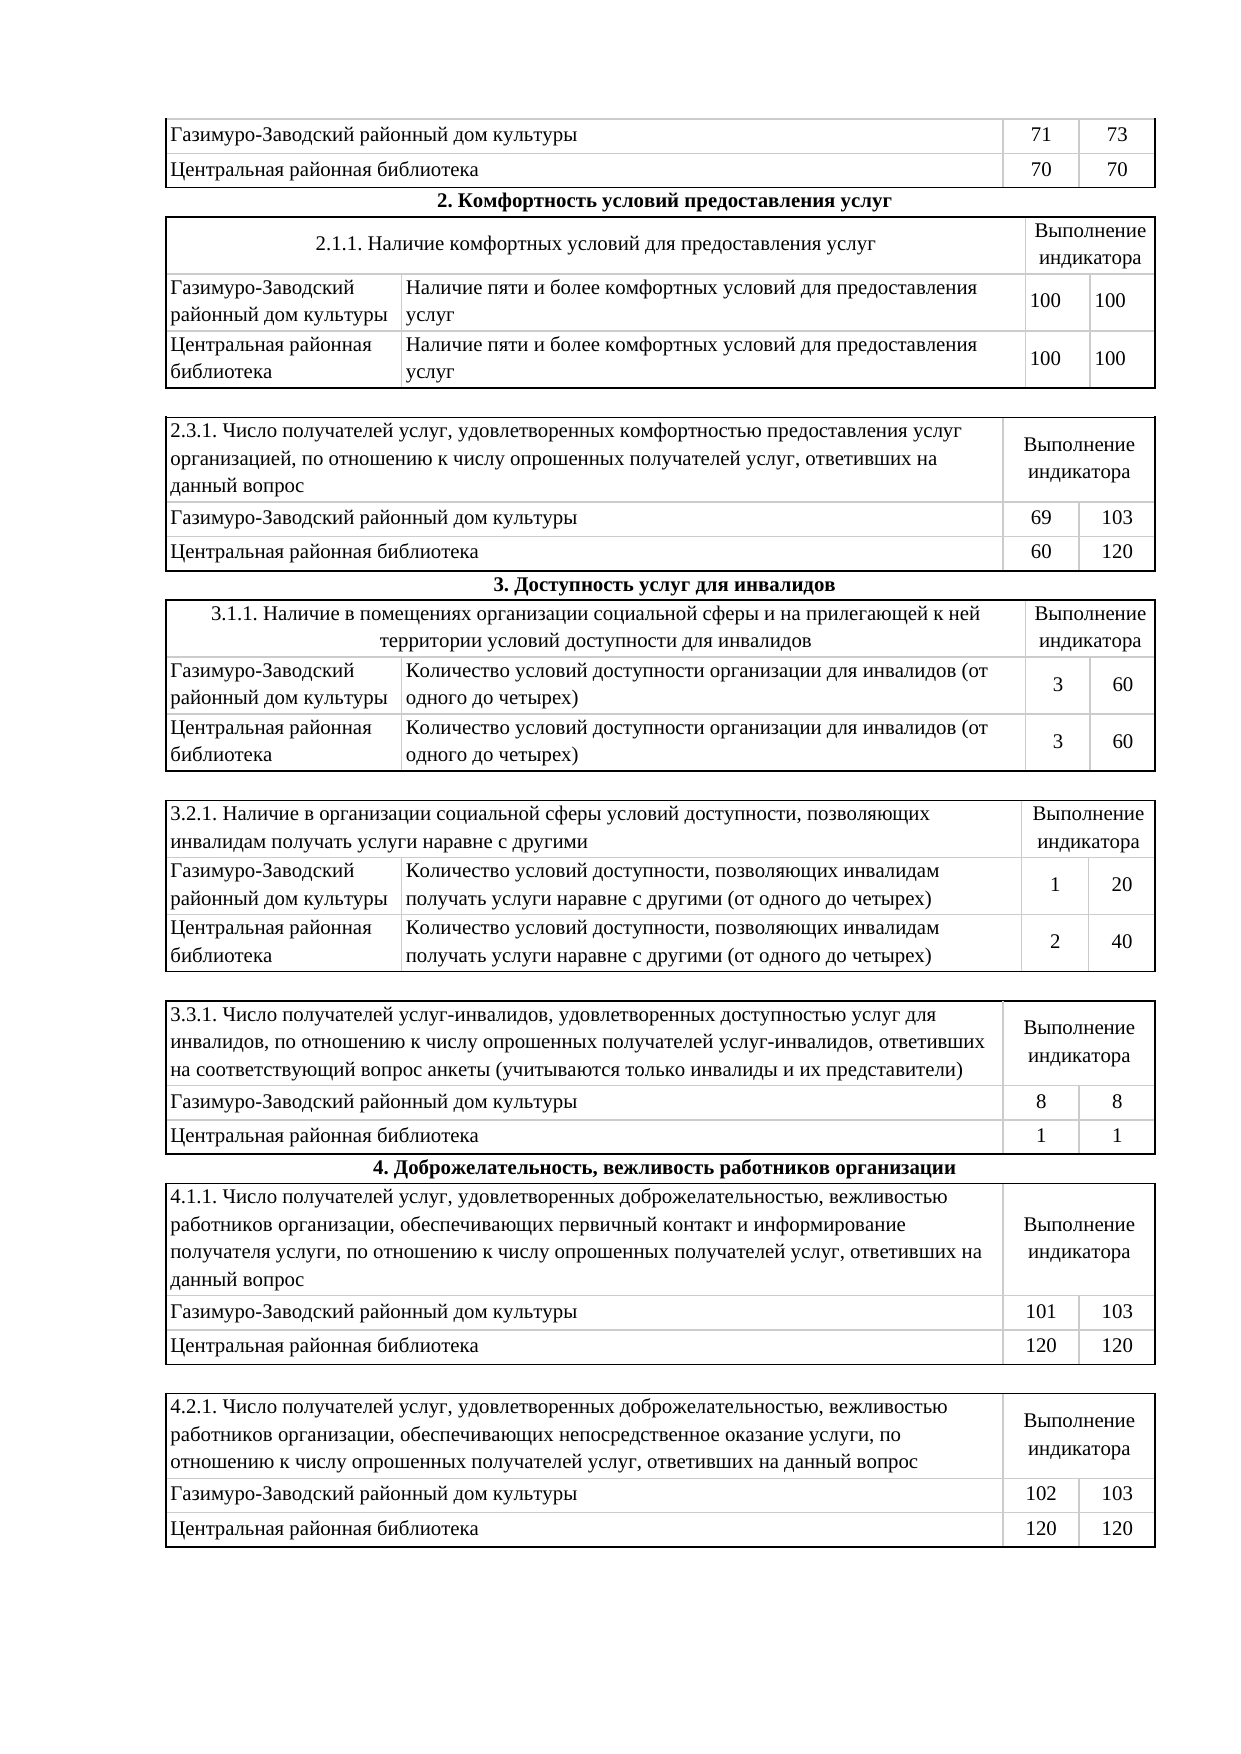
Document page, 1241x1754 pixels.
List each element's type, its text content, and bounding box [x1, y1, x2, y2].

table_cell 103 [1080, 503, 1154, 536]
table_cell Газимуро-Заводский районный дом культуры [167, 1479, 1002, 1512]
table_cell Центральная районная библиотека [167, 332, 401, 387]
table_cell 8 [1080, 1086, 1154, 1119]
table_cell 1 [1004, 1121, 1078, 1153]
table_cell 120 [1080, 1331, 1154, 1363]
table_cell 102 [1004, 1479, 1078, 1512]
table_header Выполнение индикатора [1026, 218, 1154, 273]
table_cell Газимуро-Заводский районный дом культуры [167, 275, 401, 330]
table_cell Газимуро-Заводский районный дом культуры [167, 1086, 1002, 1119]
text 4. Доброжелательность, вежливость работников организации [177, 1155, 1152, 1179]
table_cell 103 [1080, 1296, 1154, 1329]
table_cell Количество условий доступности организации для инвалидов (от одного до четырех) [402, 715, 1025, 770]
table_cell Газимуро-Заводский районный дом культуры [167, 858, 401, 914]
table_cell 100 [1026, 275, 1089, 330]
table_cell Центральная районная библиотека [167, 1513, 1002, 1546]
table_cell 71 [1004, 120, 1078, 152]
table_cell 120 [1004, 1331, 1078, 1363]
table_cell 8 [1004, 1086, 1078, 1119]
table_header 2.1.1. Наличие комфортных условий для предоставления услуг [167, 218, 1025, 273]
table_cell 2 [1022, 915, 1088, 971]
table_cell 70 [1004, 154, 1078, 187]
table_header Выполнение индикатора [1004, 418, 1154, 501]
table_header Выполнение индикатора [1004, 1394, 1154, 1477]
table_cell 120 [1004, 1513, 1078, 1546]
table_cell Центральная районная библиотека [167, 537, 1002, 570]
text 3. Доступность услуг для инвалидов [177, 572, 1152, 596]
table_header 3.1.1. Наличие в помещениях организации социальной сферы и на прилегающей к ней территории условий доступности для инвалидов [167, 601, 1025, 656]
table_cell 100 [1091, 332, 1154, 387]
table_cell 101 [1004, 1296, 1078, 1329]
table_cell Наличие пяти и более комфортных условий для предоставления услуг [402, 332, 1025, 387]
table_cell Центральная районная библиотека [167, 715, 401, 770]
table_cell Количество условий доступности организации для инвалидов (от одного до четырех) [402, 658, 1025, 713]
table_header Выполнение индикатора [1022, 801, 1154, 857]
table_cell 103 [1080, 1479, 1154, 1512]
table_header 3.2.1. Наличие в организации социальной сферы условий доступности, позволяющих инвалидам получать услуги наравне с другими [167, 801, 1021, 857]
table_cell Центральная районная библиотека [167, 1331, 1002, 1363]
table_cell Газимуро-Заводский районный дом культуры [167, 658, 401, 713]
table_cell 1 [1080, 1121, 1154, 1153]
table_cell Количество условий доступности, позволяющих инвалидам получать услуги наравне с другими (от одного до четырех) [402, 858, 1021, 914]
table_cell 120 [1080, 537, 1154, 570]
table_cell Газимуро-Заводский районный дом культуры [167, 503, 1002, 536]
table_cell 3 [1026, 658, 1089, 713]
table_cell 69 [1004, 503, 1078, 536]
table_cell Центральная районная библиотека [167, 915, 401, 971]
table_cell Центральная районная библиотека [167, 1121, 1002, 1153]
table_cell 40 [1089, 915, 1154, 971]
table_cell 100 [1026, 332, 1089, 387]
table_cell Газимуро-Заводский районный дом культуры [167, 1296, 1002, 1329]
text 2. Комфортность условий предоставления услуг [177, 188, 1152, 212]
table_cell Количество условий доступности, позволяющих инвалидам получать услуги наравне с другими (от одного до четырех) [402, 915, 1021, 971]
table_header Выполнение индикатора [1004, 1002, 1154, 1084]
table_cell 20 [1089, 858, 1154, 914]
table_cell 60 [1091, 658, 1154, 713]
table_cell Газимуро-Заводский районный дом культуры [167, 120, 1002, 152]
table_cell 100 [1091, 275, 1154, 330]
table_header 4.2.1. Число получателей услуг, удовлетворенных доброжелательностью, вежливостью работников организации, обеспечивающих непосредственное оказание услуги, по отношению к числу опрошенных получателей услуг, ответивших на данный вопрос [167, 1394, 1002, 1477]
table_cell 73 [1080, 120, 1154, 152]
table_header Выполнение индикатора [1026, 601, 1154, 656]
table_cell 60 [1004, 537, 1078, 570]
table_cell 70 [1080, 154, 1154, 187]
table_cell 60 [1091, 715, 1154, 770]
table_header 2.3.1. Число получателей услуг, удовлетворенных комфортностью предоставления услуг организацией, по отношению к числу опрошенных получателей услуг, ответивших на данный вопрос [167, 418, 1002, 501]
table_header Выполнение индикатора [1004, 1184, 1154, 1295]
table_header 4.1.1. Число получателей услуг, удовлетворенных доброжелательностью, вежливостью работников организации, обеспечивающих первичный контакт и информирование получателя услуги, по отношению к числу опрошенных получателей услуг, ответивших на данный вопрос [167, 1184, 1002, 1295]
table_cell 3 [1026, 715, 1089, 770]
table_header 3.3.1. Число получателей услуг-инвалидов, удовлетворенных доступностью услуг для инвалидов, по отношению к числу опрошенных получателей услуг-инвалидов, ответивших на соответствующий вопрос анкеты (учитываются только инвалиды и их представители) [167, 1002, 1002, 1084]
table_cell Наличие пяти и более комфортных условий для предоставления услуг [402, 275, 1025, 330]
table_cell 1 [1022, 858, 1088, 914]
table_cell Центральная районная библиотека [167, 154, 1002, 187]
table_cell 120 [1080, 1513, 1154, 1546]
